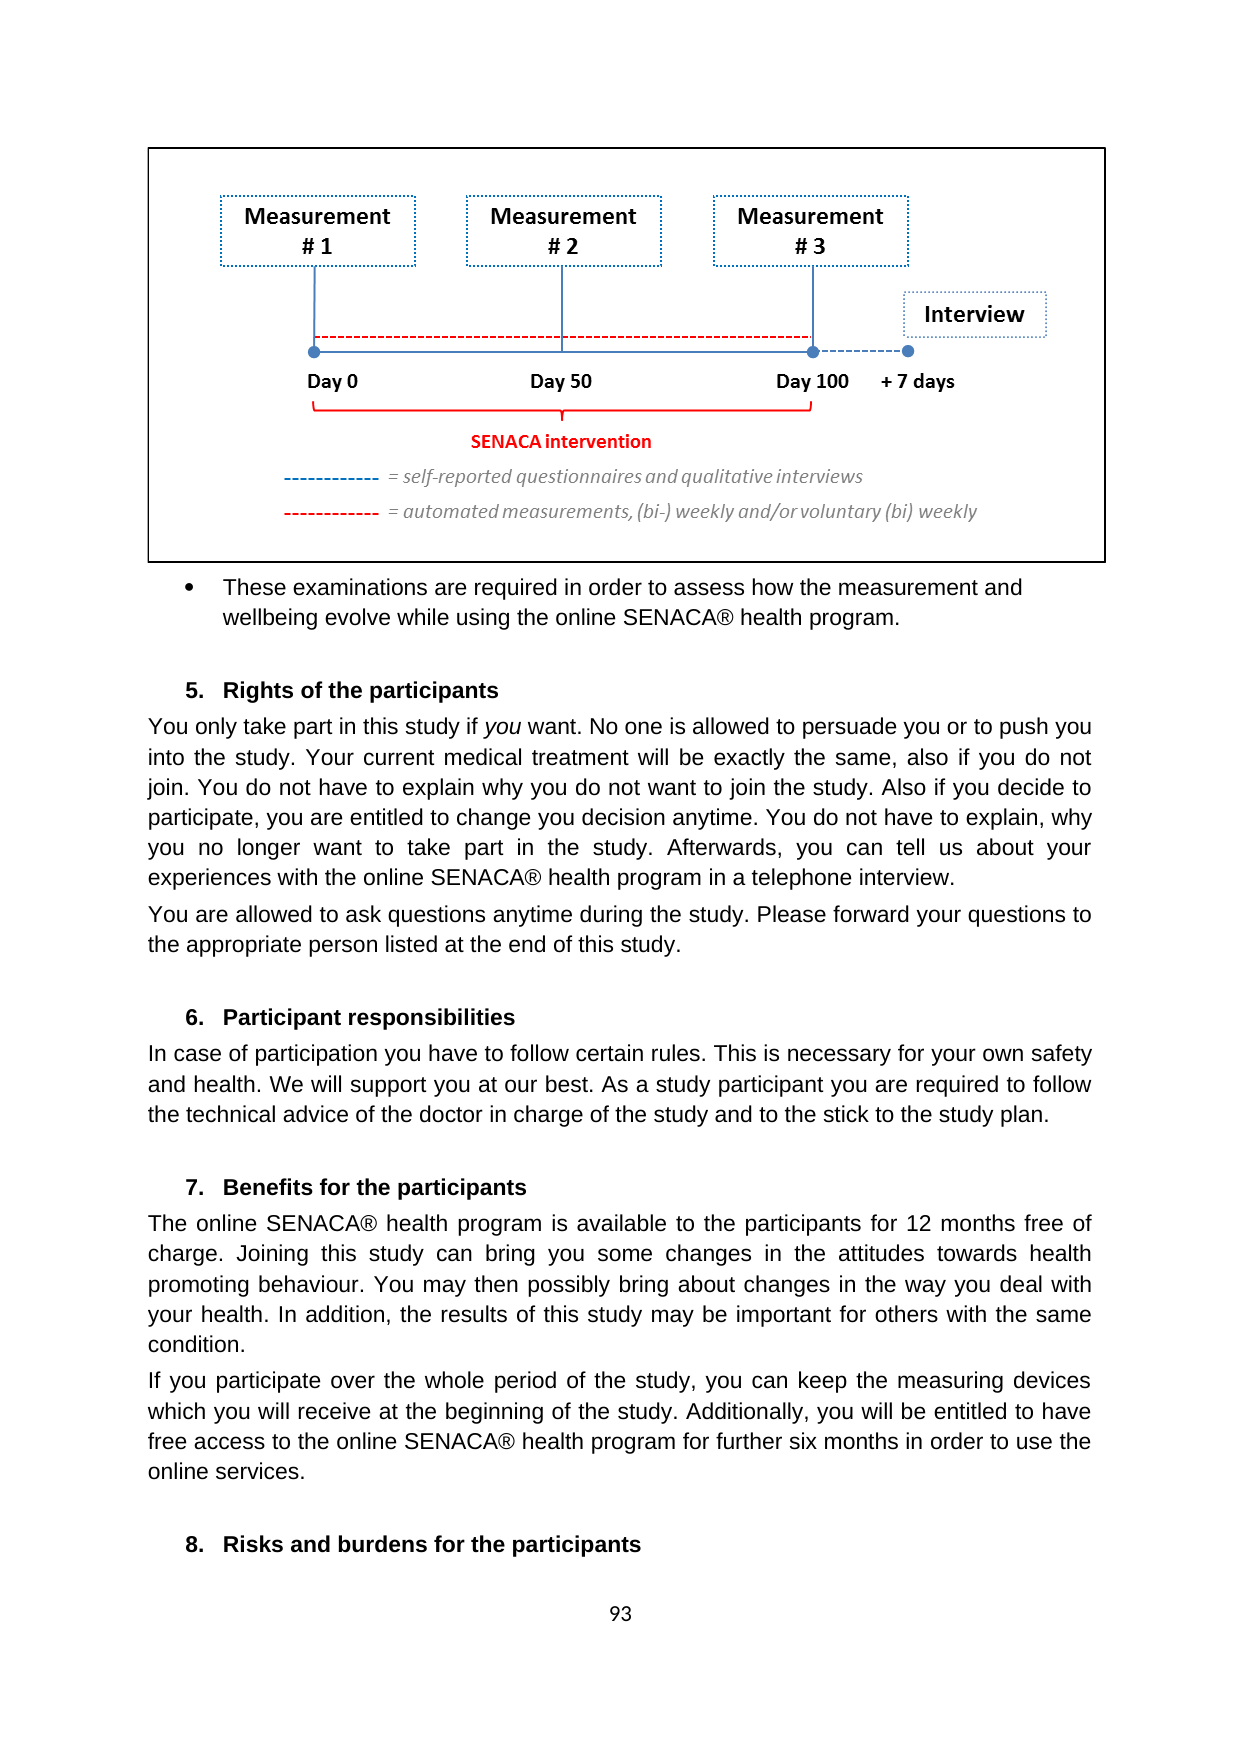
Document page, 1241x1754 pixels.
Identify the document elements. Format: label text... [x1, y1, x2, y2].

text The online SENACA® health program is available to the participants for 12 months free of charge. Joining this study can bring you some changes in the attitudes towards health promoting behaviour. You may then possibly bring about changes in the way you deal with your health. In addition, the results of this study may be important for others with the same condition. [148, 1210, 1093, 1357]
list Rights of the participants [185, 677, 1093, 703]
list Benefits for the participants [185, 1174, 1093, 1200]
list Risks and burdens for the participants [185, 1531, 1093, 1557]
text In case of participation you have to follow certain rules. This is necessary for your own safety and health. We will support you at our best. As a study participant you are required to follow the technical advice of the doctor in charge of the study and to the stick to the study plan. [148, 1040, 1093, 1127]
text You are allowed to ask questions anytime during the study. Please forward your questions to the appropriate person listed at the end of this study. [148, 901, 1093, 957]
list These examinations are required in order to assess how the measurement and wellbeing evolve while using the online SENACA® health program. [185, 574, 1093, 630]
text If you participate over the whole period of the study, you can keep the measuring devices which you will receive at the beginning of the study. Additionally, you will be entitled to have free access to the online SENACA® health program for further six months in order to use the online services. [148, 1367, 1093, 1484]
list Participant responsibilities [185, 1004, 1093, 1030]
text You only take part in this study if you want. No one is allowed to persuade you or to push you into the study. Your current medical treatment will be exactly the same, also if you do not join. You do not have to explain why you do not want to join the study. Also if you decide to participate, you are entitled to change you decision anytime. You do not have to explain, why you no longer want to take part in the study. Afterwards, you can tell us about your experiences with the online SENACA® health program in a telephone interview. [148, 713, 1093, 891]
picture [147, 147, 1106, 563]
